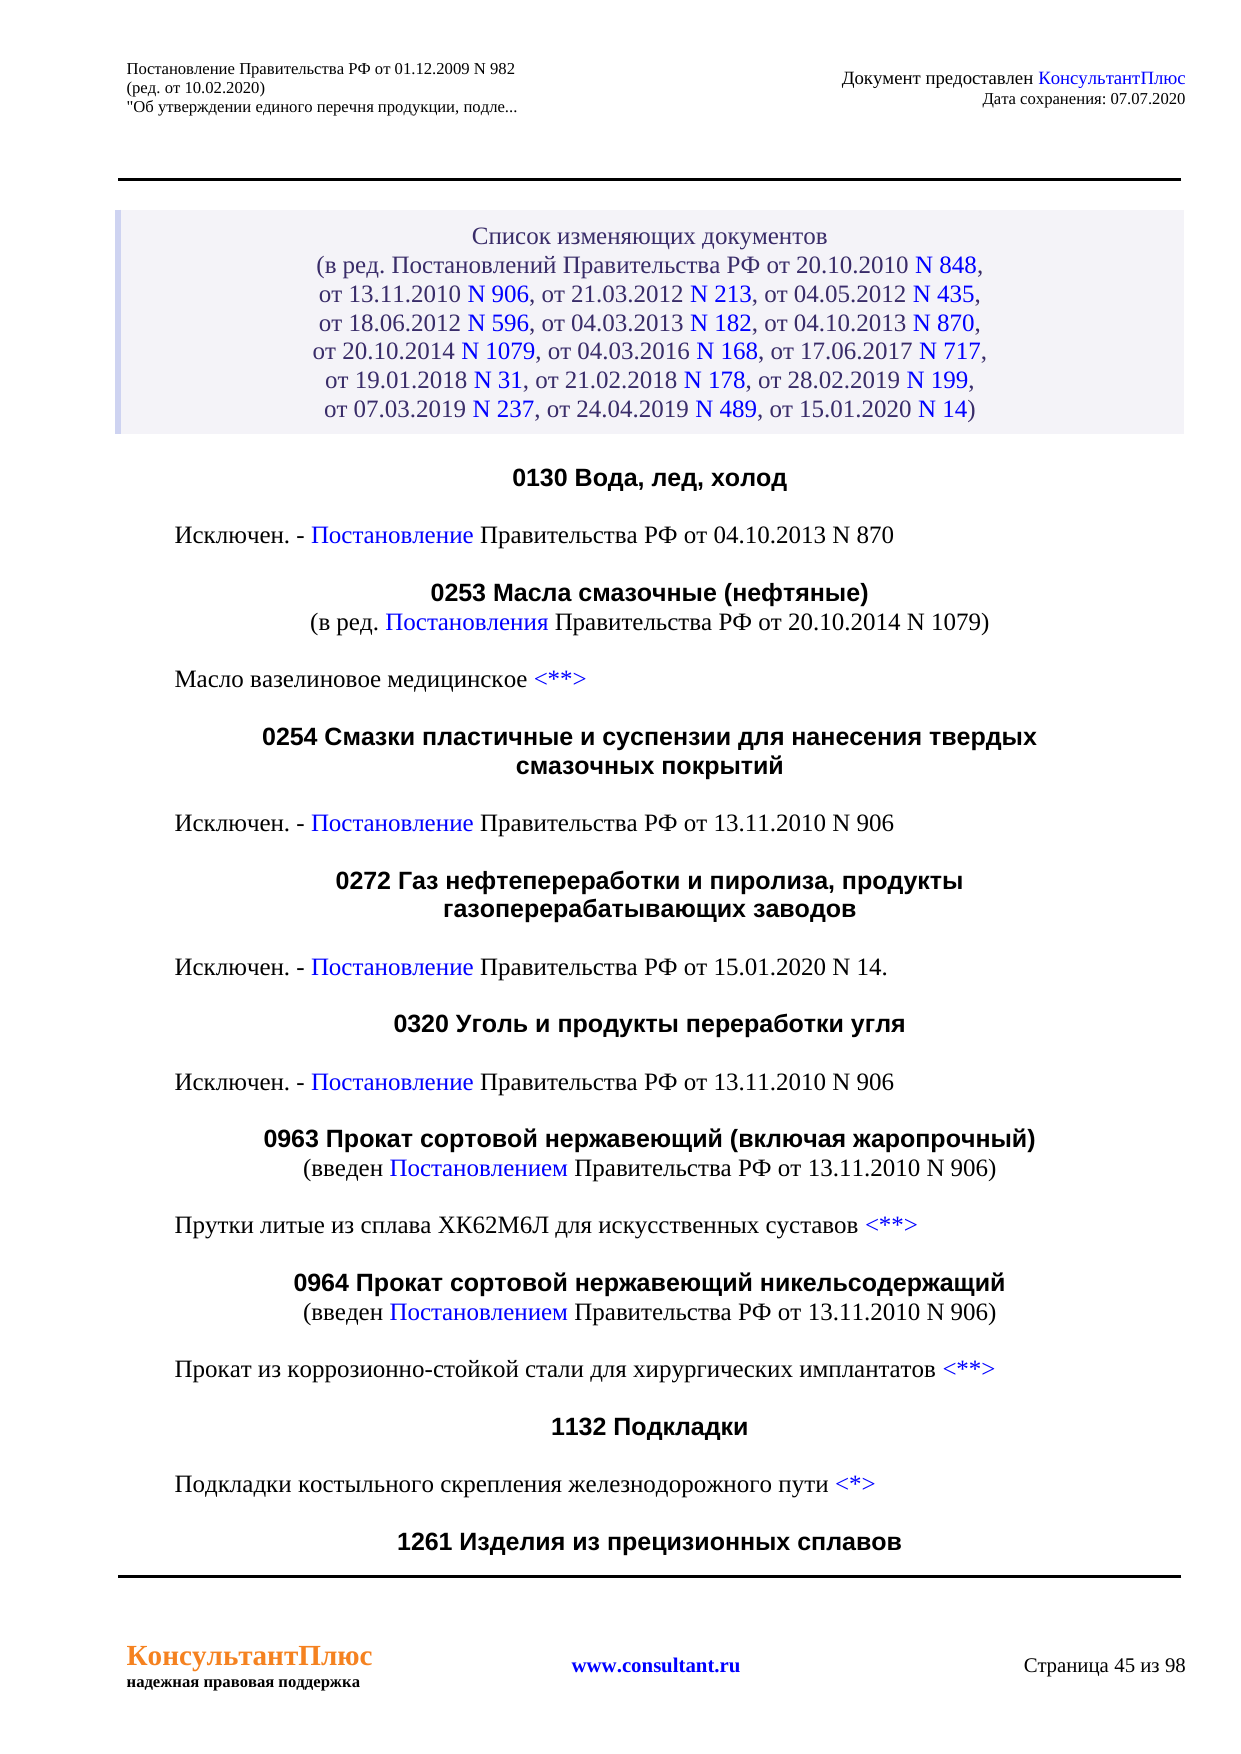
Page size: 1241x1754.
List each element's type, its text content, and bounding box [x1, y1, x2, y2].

text (в ред. Постановления Правительства РФ от 20.10.2014 N 1079) [118, 607, 1181, 636]
title 0254 Смазки пластичные и суспензии для нанесения твердых [118, 722, 1181, 751]
text Исключен. - Постановление Правительства РФ от 13.11.2010 N 906 [118, 1067, 1181, 1096]
title 1261 Изделия из прецизионных сплавов [118, 1527, 1181, 1556]
title смазочных покрытий [118, 751, 1181, 779]
title 0253 Масла смазочные (нефтяные) [118, 578, 1181, 607]
text Прутки литые из сплава ХК62М6Л для искусственных суставов <**> [118, 1211, 1181, 1239]
title 0130 Вода, лед, холод [118, 463, 1181, 492]
title 0320 Уголь и продукты переработки угля [118, 1009, 1181, 1038]
text Прокат из коррозионно-стойкой стали для хирургических имплантатов <**> [118, 1354, 1181, 1383]
text (введен Постановлением Правительства РФ от 13.11.2010 N 906) [118, 1153, 1181, 1182]
title 0963 Прокат сортовой нержавеющий (включая жаропрочный) [118, 1124, 1181, 1153]
text Масло вазелиновое медицинское <**> [118, 664, 1181, 693]
text Исключен. - Постановление Правительства РФ от 15.01.2020 N 14. [118, 952, 1181, 981]
text (введен Постановлением Правительства РФ от 13.11.2010 N 906) [118, 1297, 1181, 1326]
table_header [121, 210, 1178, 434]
text Исключен. - Постановление Правительства РФ от 13.11.2010 N 906 [118, 808, 1181, 837]
title 0272 Газ нефтепереработки и пиролиза, продукты [118, 866, 1181, 894]
title газоперерабатывающих заводов [118, 894, 1181, 923]
title 1132 Подкладки [118, 1412, 1181, 1441]
text Подкладки костыльного скрепления железнодорожного пути <*> [118, 1469, 1181, 1498]
text Исключен. - Постановление Правительства РФ от 04.10.2013 N 870 [118, 521, 1181, 549]
title 0964 Прокат сортовой нержавеющий никельсодержащий [118, 1268, 1181, 1297]
